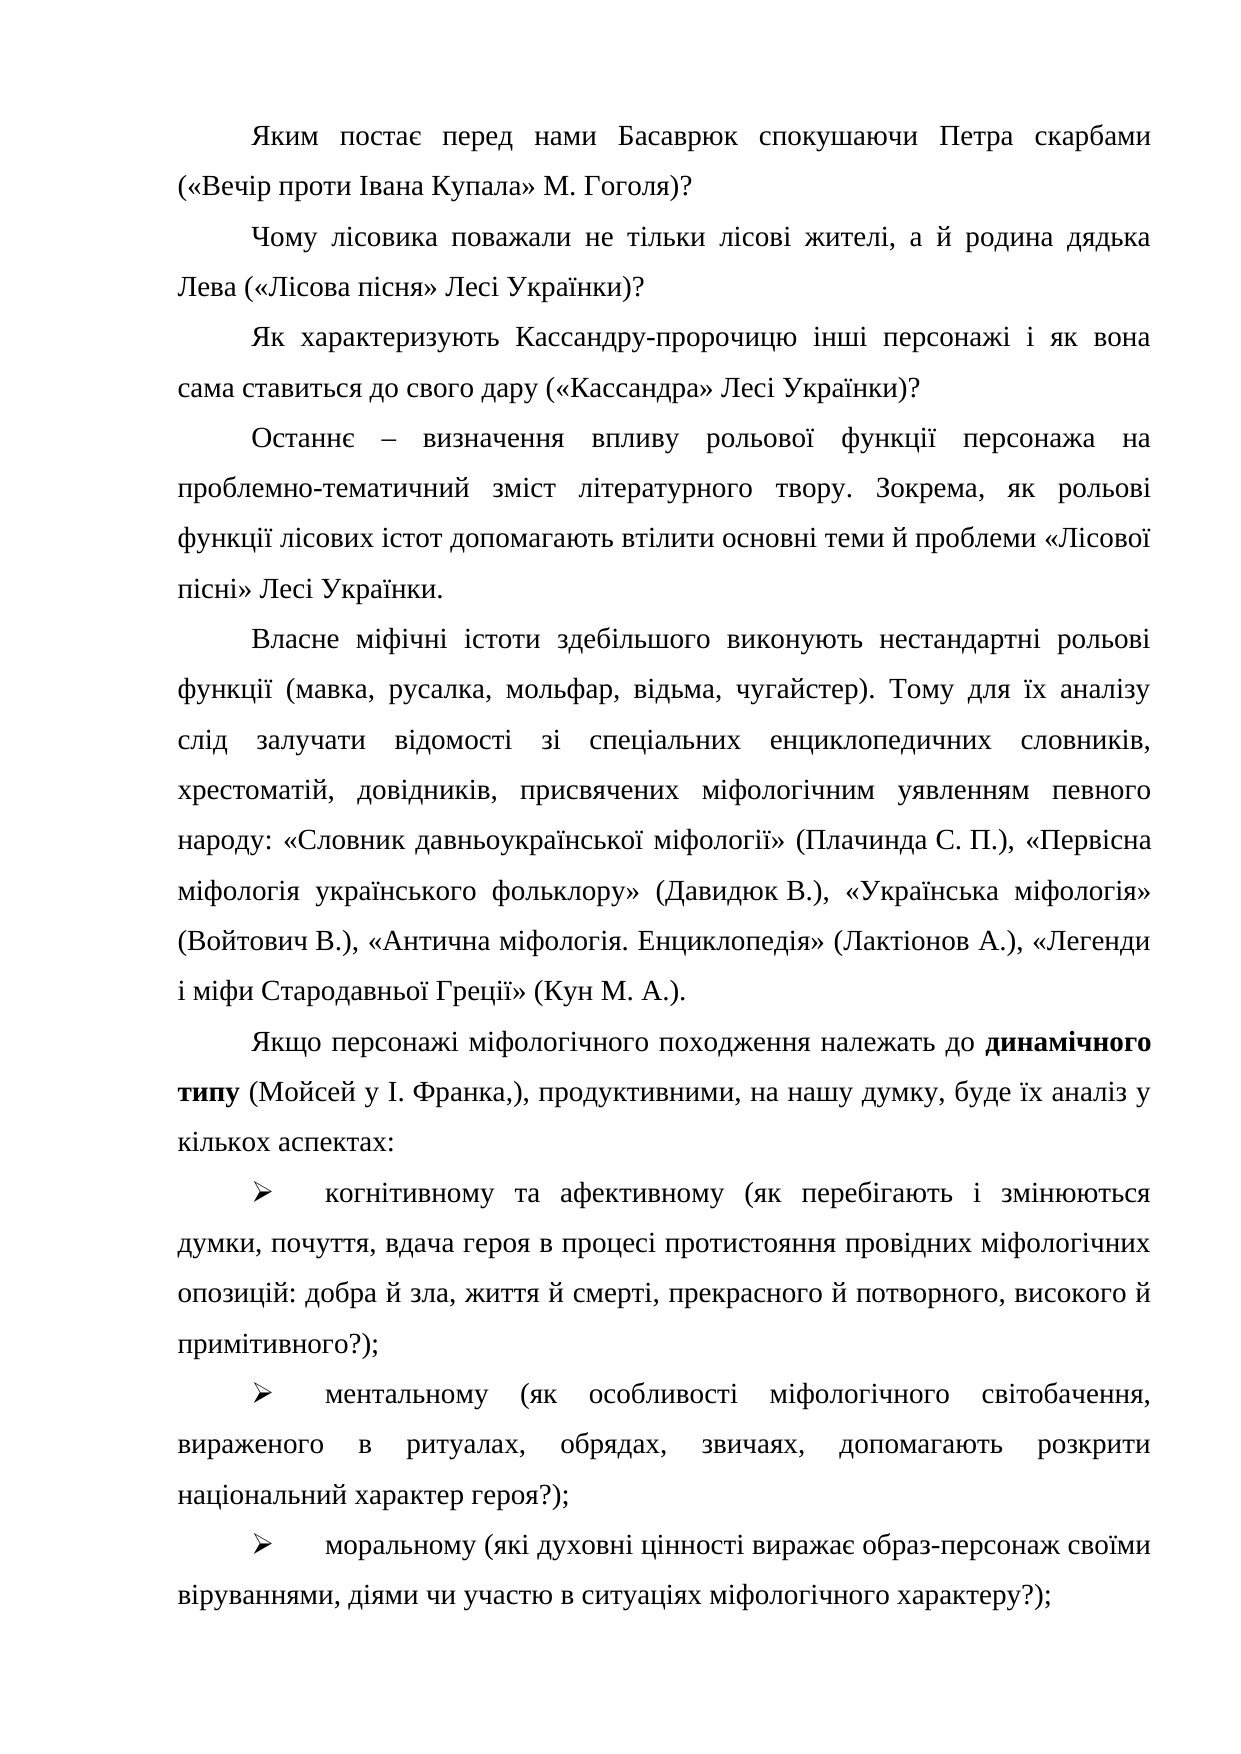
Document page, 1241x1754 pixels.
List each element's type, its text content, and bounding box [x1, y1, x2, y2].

text Яким постає перед нами Басаврюк спокушаючи Петра скарбами («Вечір проти Івана Купала» М. Гоголя)? [177, 118, 1152, 202]
text Власне міфічні істоти здебільшого виконують нестандартні рольові функції (мавка, русалка, мольфар, відьма, чугайстер). Тому для їх аналізу слід залучати відомості зі спеціальних енциклопедичних словників, хрестоматій, довідників, присвячених міфологічним уявленням певного народу: «Словник давньоукраїнської міфології» (Плачинда С. П.), «Первісна міфологія українського фольклору» (Давидюк В.), «Українська міфологія» (Войтович В.), «Антична міфологія. Енциклопедія» (Лактіонов А.), «Легенди і міфи Стародавньої Греції» (Кун М. А.). [177, 621, 1152, 1007]
list моральному (які духовні цінності виражає образ-персонаж своїми віруваннями, діями чи участю в ситуаціях міфологічного характеру?); [177, 1527, 1152, 1611]
text Останнє – визначення впливу рольової функції персонажа на проблемно-тематичний зміст літературного твору. Зокрема, як рольові функції лісових істот допомагають втілити основні теми й проблеми «Лісової пісні» Лесі Українки. [177, 420, 1152, 604]
list ментальному (як особливості міфологічного світобачення, вираженого в ритуалах, обрядах, звичаях, допомагають розкрити національний характер героя?); [177, 1376, 1152, 1510]
text Як характеризують Кассандру-пророчицю інші персонажі і як вона сама ставиться до свого дару («Кассандра» Лесі Українки)? [177, 319, 1152, 403]
text Якщо персонажі міфологічного походження належать до динамічного типу (Мойсей у І. Франка,), продуктивними, на нашу думку, буде їх аналіз у кількох аспектах: [177, 1024, 1152, 1158]
list когнітивному та афективному (як перебігають і змінюються думки, почуття, вдача героя в процесі протистояння провідних міфологічних опозицій: добра й зла, життя й смерті, прекрасного й потворного, високого й примітивного?); [177, 1175, 1152, 1359]
text Чому лісовика поважали не тільки лісові жителі, а й родина дядька Лева («Лісова пісня» Лесі Українки)? [177, 219, 1152, 303]
